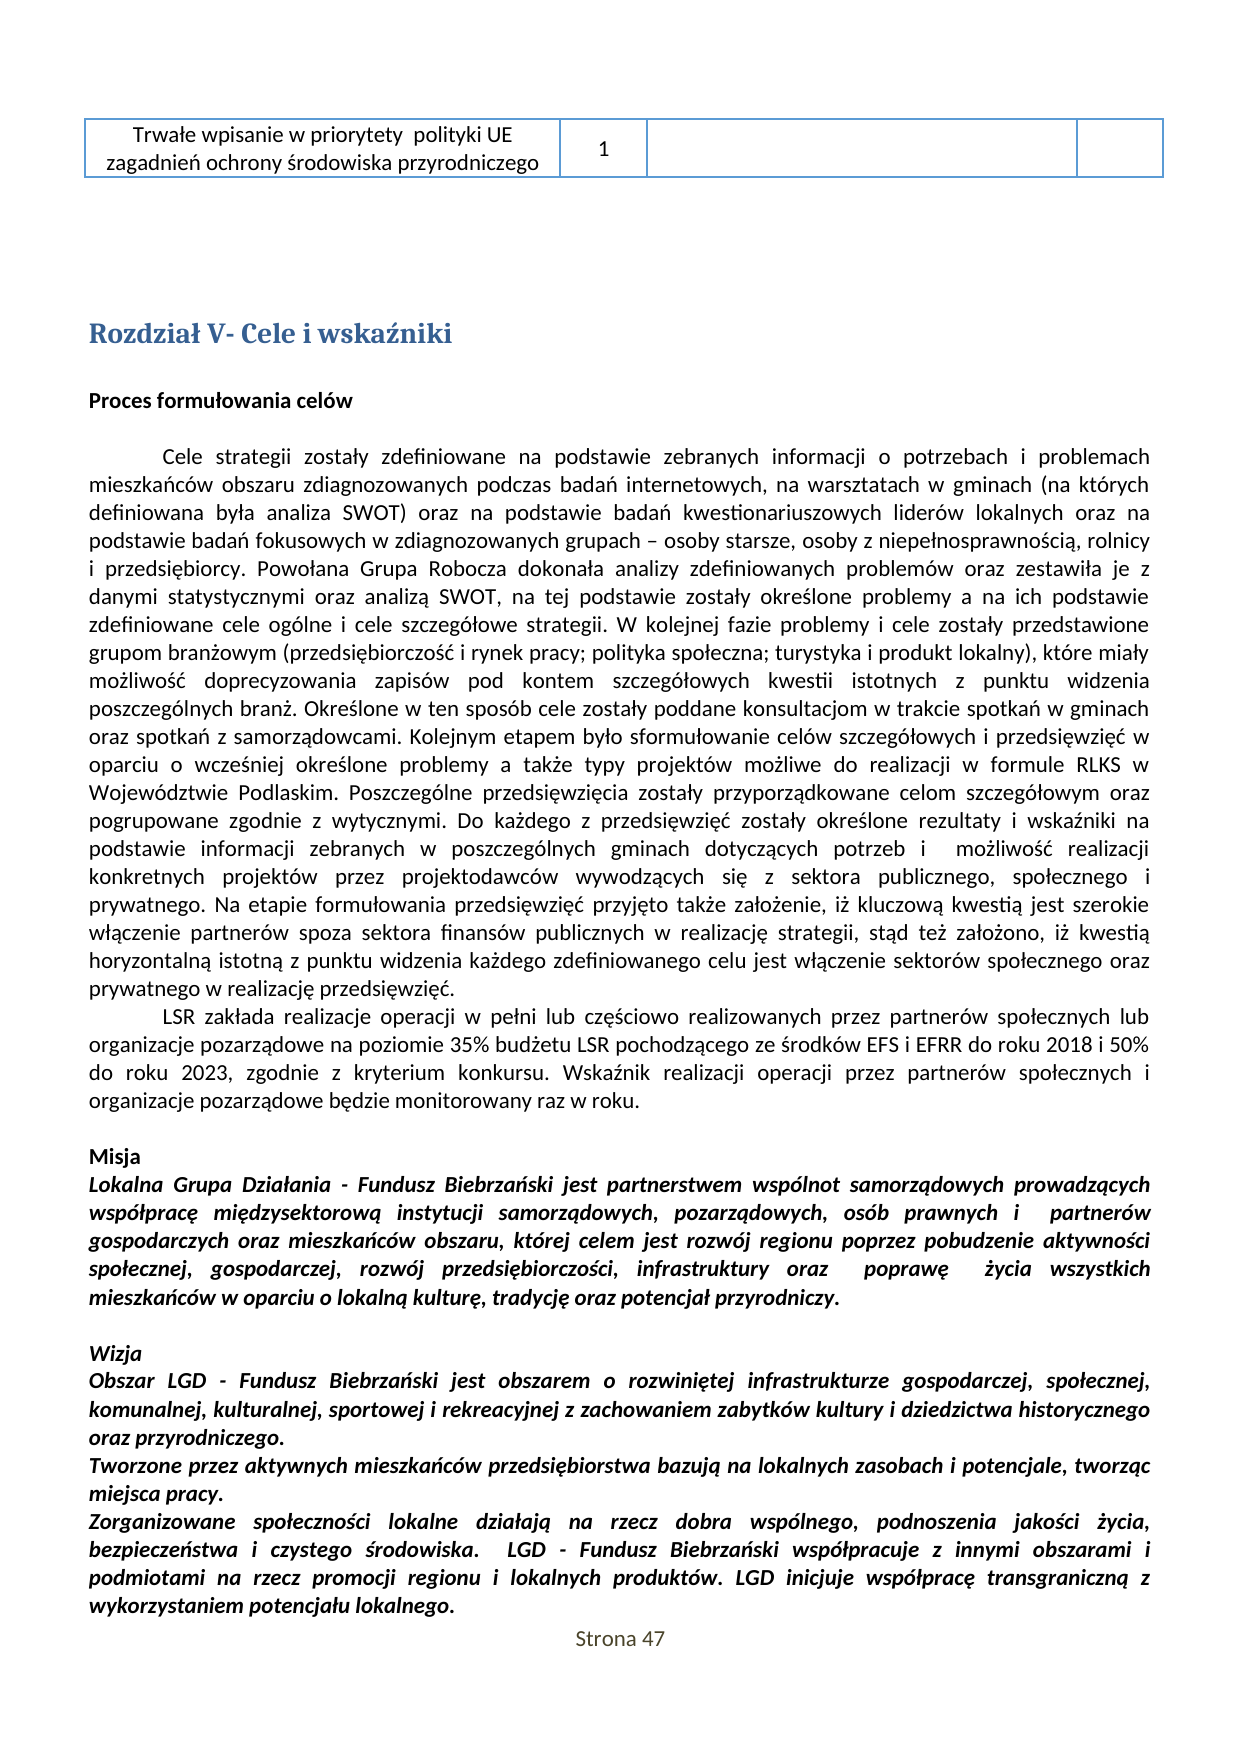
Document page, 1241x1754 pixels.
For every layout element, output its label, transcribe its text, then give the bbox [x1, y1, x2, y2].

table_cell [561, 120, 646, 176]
text Zorganizowane społeczności lokalne działają na rzecz dobra wspólnego, podnoszenia jakości życia, bezpieczeństwa i czystego środowiska. LGD - Fundusz Biebrzański współpracuje z innymi obszarami i podmiotami na rzecz promocji regionu i lokalnych produktów. LGD inicjuje współpracę transgraniczną z wykorzystaniem potencjału lokalnego. [89, 1507, 1152, 1619]
text Proces formułowania celów [89, 386, 1152, 414]
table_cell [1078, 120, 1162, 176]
text Misja [89, 1142, 1152, 1171]
text Cele strategii zostały zdefiniowane na podstawie zebranych informacji o potrzebach i problemach mieszkańców obszaru zdiagnozowanych podczas badań internetowych, na warsztatach w gminach (na których definiowana była analiza SWOT) oraz na podstawie badań kwestionariuszowych liderów lokalnych oraz na podstawie badań fokusowych w zdiagnozowanych grupach – osoby starsze, osoby z niepełnosprawnością, rolnicy i przedsiębiorcy. Powołana Grupa Robocza dokonała analizy zdefiniowanych problemów oraz zestawiła je z danymi statystycznymi oraz analizą SWOT, na tej podstawie zostały określone problemy a na ich podstawie zdefiniowane cele ogólne i cele szczegółowe strategii. W kolejnej fazie problemy i cele zostały przedstawione grupom branżowym (przedsiębiorczość i rynek pracy; polityka społeczna; turystyka i produkt lokalny), które miały możliwość doprecyzowania zapisów pod kontem szczegółowych kwestii istotnych z punktu widzenia poszczególnych branż. Określone w ten sposób cele zostały poddane konsultacjom w trakcie spotkań w gminach oraz spotkań z samorządowcami. Kolejnym etapem było sformułowanie celów szczegółowych i przedsięwzięć w oparciu o wcześniej określone problemy a także typy projektów możliwe do realizacji w formule RLKS w Województwie Podlaskim. Poszczególne przedsięwzięcia zostały przyporządkowane celom szczegółowym oraz pogrupowane zgodnie z wytycznymi. Do każdego z przedsięwzięć zostały określone rezultaty i wskaźniki na podstawie informacji zebranych w poszczególnych gminach dotyczących potrzeb i możliwość realizacji konkretnych projektów przez projektodawców wywodzących się z sektora publicznego, społecznego i prywatnego. Na etapie formułowania przedsięwzięć przyjęto także założenie, iż kluczową kwestią jest szerokie włączenie partnerów spoza sektora finansów publicznych w realizację strategii, stąd też założono, iż kwestią horyzontalną istotną z punktu widzenia każdego zdefiniowanego celu jest włączenie sektorów społecznego oraz prywatnego w realizację przedsięwzięć. [89, 442, 1152, 1002]
text Lokalna Grupa Działania - Fundusz Biebrzański jest partnerstwem wspólnot samorządowych prowadzących współpracę międzysektorową instytucji samorządowych, pozarządowych, osób prawnych i partnerów gospodarczych oraz mieszkańców obszaru, której celem jest rozwój regionu poprzez pobudzenie aktywności społecznej, gospodarczej, rozwój przedsiębiorczości, infrastruktury oraz poprawę życia wszystkich mieszkańców w oparciu o lokalną kulturę, tradycję oraz potencjał przyrodniczy. [89, 1171, 1152, 1311]
subtitle Rozdział V- Cele i wskaźniki [89, 317, 1152, 350]
text LSR zakłada realizacje operacji w pełni lub częściowo realizowanych przez partnerów społecznych lub organizacje pozarządowe na poziomie 35% budżetu LSR pochodzącego ze środków EFS i EFRR do roku 2018 i 50% do roku 2023, zgodnie z kryterium konkursu. Wskaźnik realizacji operacji przez partnerów społecznych i organizacje pozarządowe będzie monitorowany raz w roku. [89, 1002, 1152, 1114]
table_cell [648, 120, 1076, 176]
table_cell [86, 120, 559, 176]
text Wizja [89, 1339, 1152, 1367]
text Obszar LGD - Fundusz Biebrzański jest obszarem o rozwiniętej infrastrukturze gospodarczej, społecznej, komunalnej, kulturalnej, sportowej i rekreacyjnej z zachowaniem zabytków kultury i dziedzictwa historycznego oraz przyrodniczego. [89, 1367, 1152, 1451]
text Tworzone przez aktywnych mieszkańców przedsiębiorstwa bazują na lokalnych zasobach i potencjale, tworząc miejsca pracy. [89, 1451, 1152, 1507]
